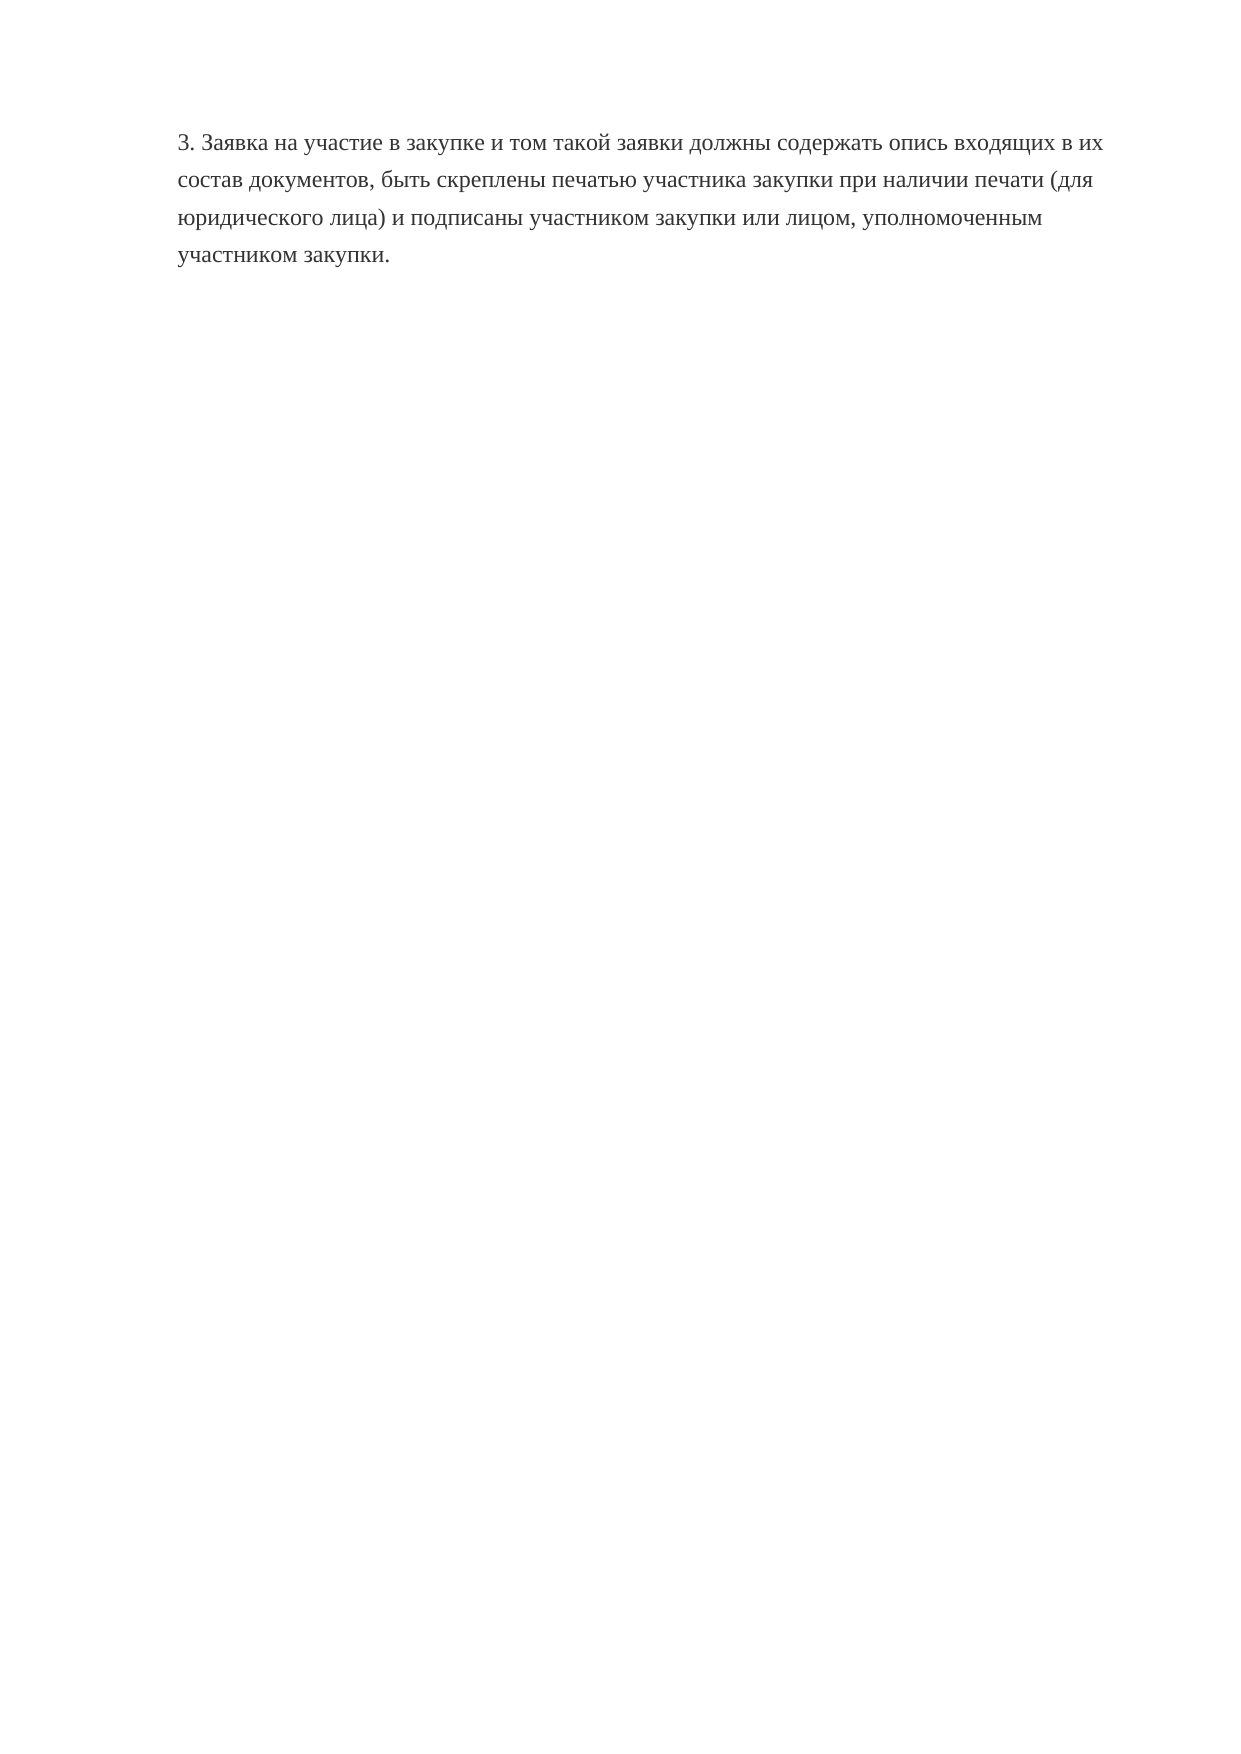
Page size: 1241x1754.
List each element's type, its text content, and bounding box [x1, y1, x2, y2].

text 3. Заявка на участие в закупке и том такой заявки должны содержать опись входящих в их состав документов, быть скреплены печатью участника закупки при наличии печати (для юридического лица) и подписаны участником закупки или лицом, уполномоченным участником закупки. [177, 118, 1152, 268]
